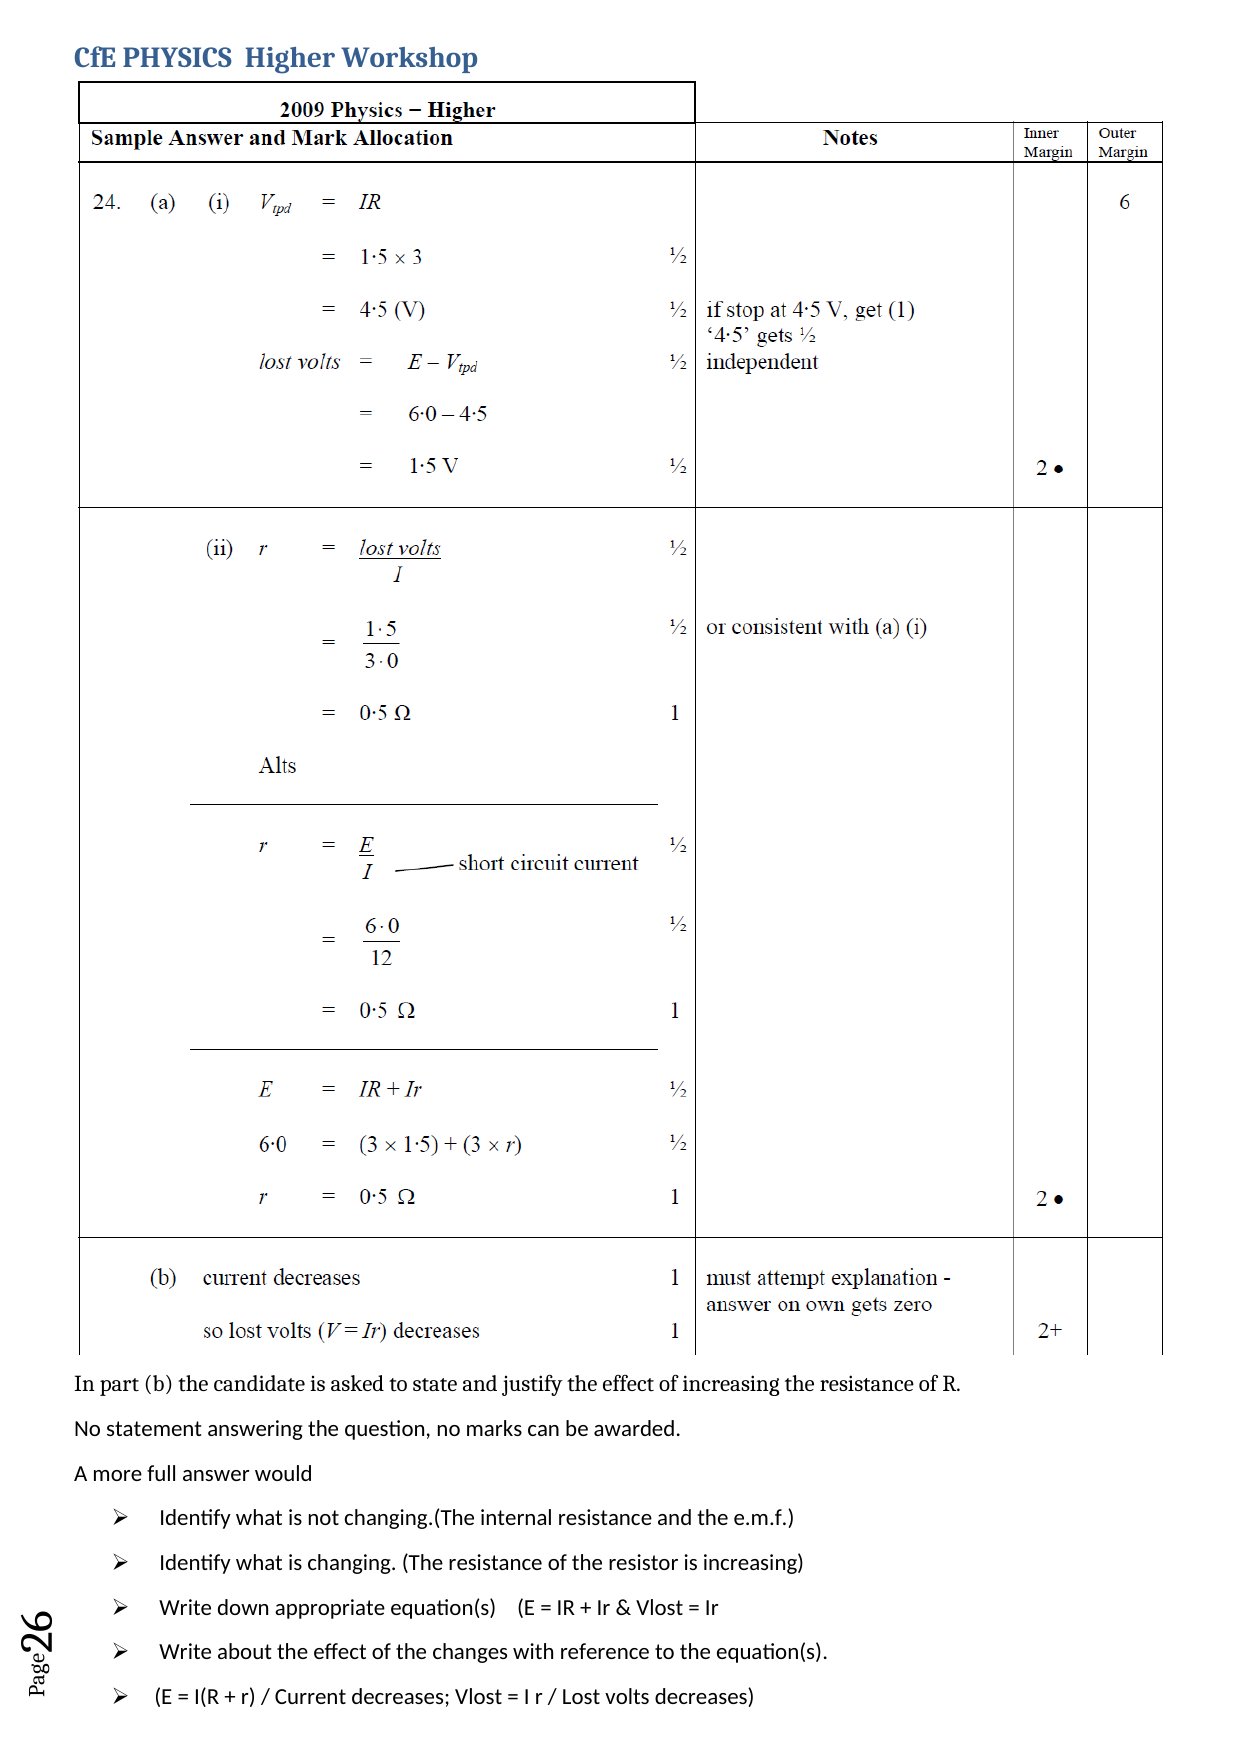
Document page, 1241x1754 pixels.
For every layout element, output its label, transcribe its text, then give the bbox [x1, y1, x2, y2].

text No statement answering the question, no marks can be awarded. [74, 1414, 1167, 1442]
list Write down appropriate equation(s) (E = IR + Ir & Vlost = Ir [111, 1593, 1167, 1621]
list Write about the effect of the changes with reference to the equation(s). [111, 1637, 1167, 1665]
text In part (b) the candidate is asked to state and justify the effect of increasing the resistance of R. [74, 1371, 1167, 1398]
list Identify what is changing. (The resistance of the resistor is increasing) [111, 1548, 1167, 1576]
list Identify what is not changing.(The internal resistance and the e.m.f.) [111, 1503, 1167, 1531]
list (E = I(R + r) / Current decreases; Vlost = I r / Lost volts decreases) [111, 1682, 1167, 1710]
text A more full answer would [74, 1459, 1167, 1487]
